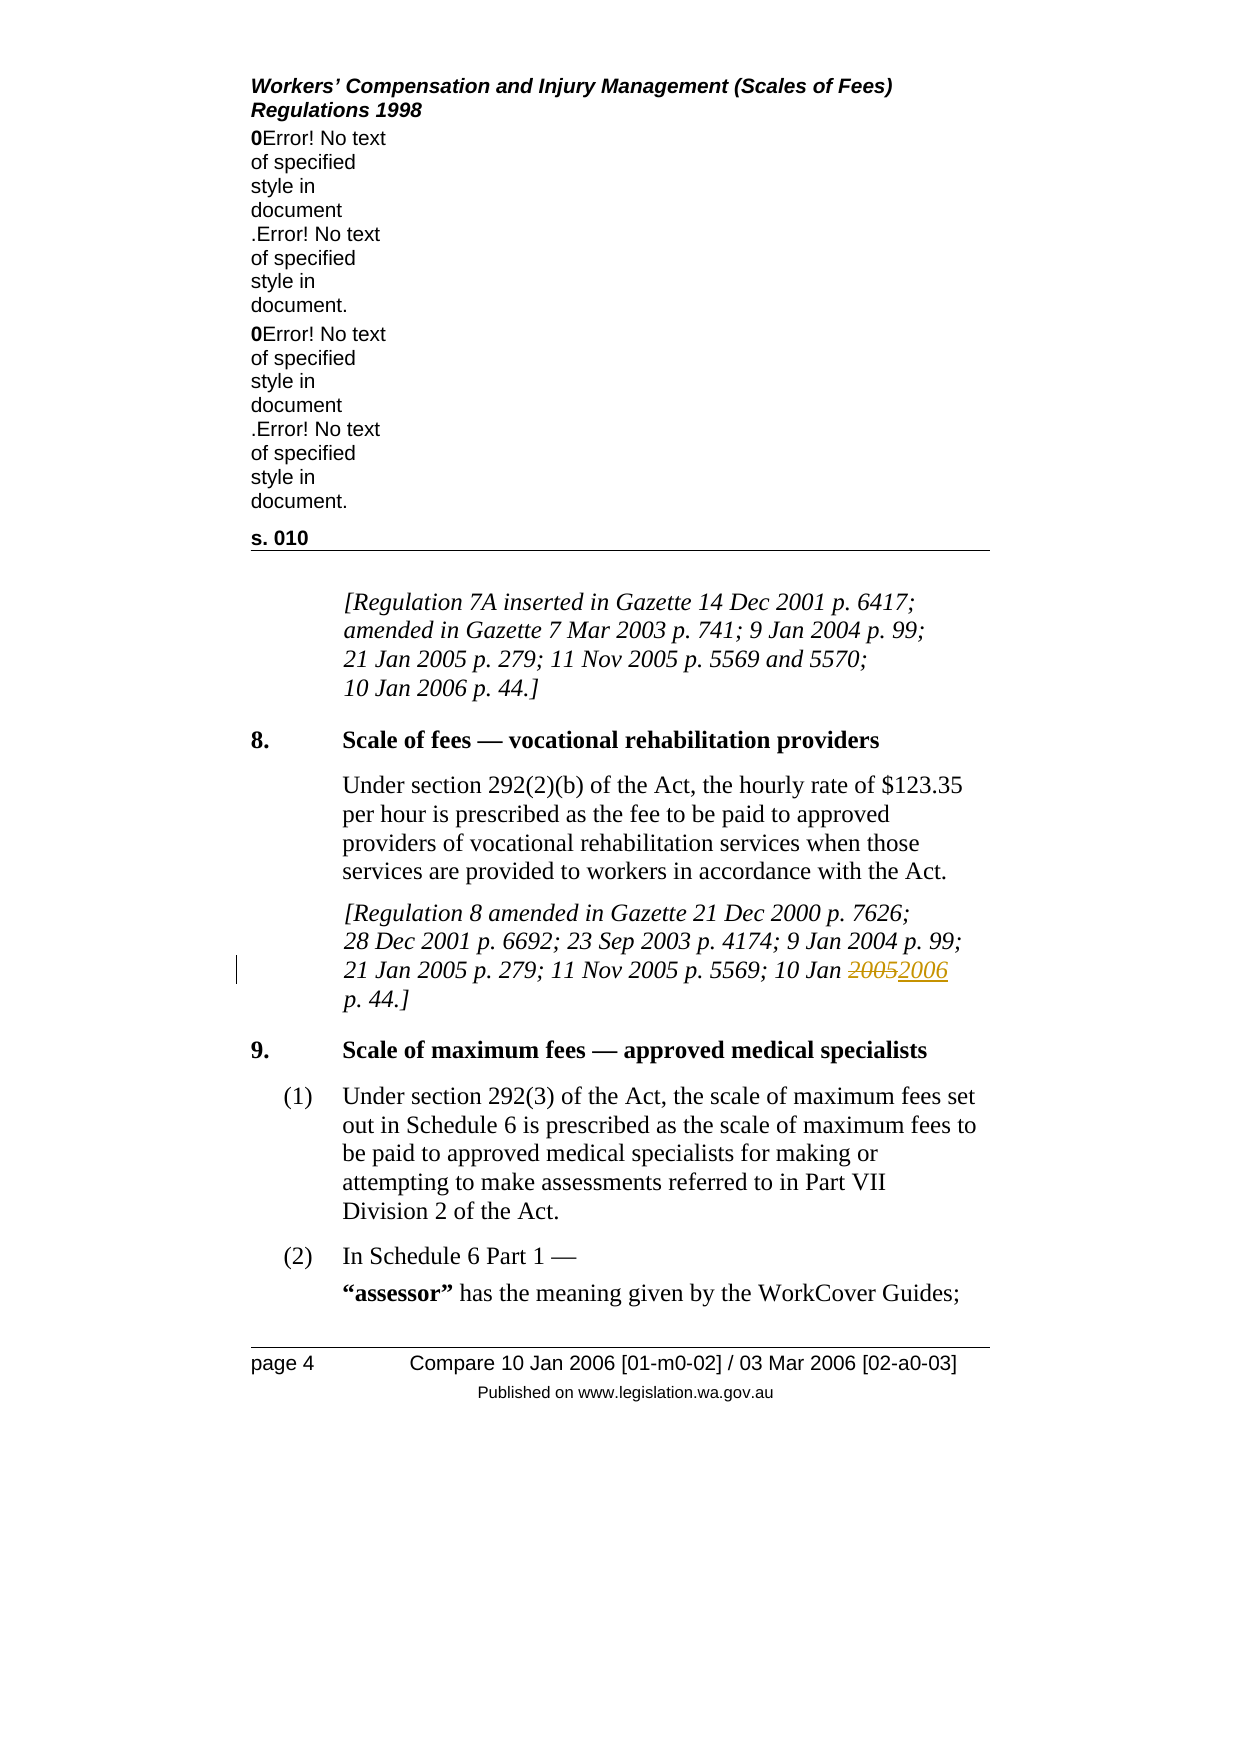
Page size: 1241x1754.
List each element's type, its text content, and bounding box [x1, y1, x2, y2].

text [Regulation 8 amended in Gazette 21 Dec 2000 p. 7626; 28 Dec 2001 p. 6692; 23 Sep 2003 p. 4174; 9 Jan 2004 p. 99; 21 Jan 2005 p. 279; 11 Nov 2005 p. 5569; 10 Jan p. 44.] [251, 898, 990, 1013]
text (1) Under section 292(3) of the Act, the scale of maximum fees set out in Schedule 6 is prescribed as the scale of maximum fees to be paid to approved medical specialists for making or attempting to make assessments referred to in Part VII Division 2 of the Act. [251, 1081, 990, 1225]
text (2) In Schedule 6 Part 1 — [251, 1241, 990, 1270]
text [Regulation 7A inserted in Gazette 14 Dec 2001 p. 6417; amended in Gazette 7 Mar 2003 p. 741; 9 Jan 2004 p. 99; 21 Jan 2005 p. 279; 11 Nov 2005 p. 5569 and 5570; 10 Jan 2006 p. 44.] [251, 587, 990, 702]
subtitle 8. Scale of fees — vocational rehabilitation providers [251, 725, 990, 753]
subtitle 9. Scale of maximum fees — approved medical specialists [251, 1036, 990, 1064]
text “assessor” has the meaning given by the WorkCover Guides; [251, 1278, 990, 1307]
text Under section 292(2)(b) of the Act, the hourly rate of $123.35 per hour is prescribed as the fee to be paid to approved providers of vocational rehabilitation services when those services are provided to workers in accordance with the Act. [251, 770, 990, 885]
